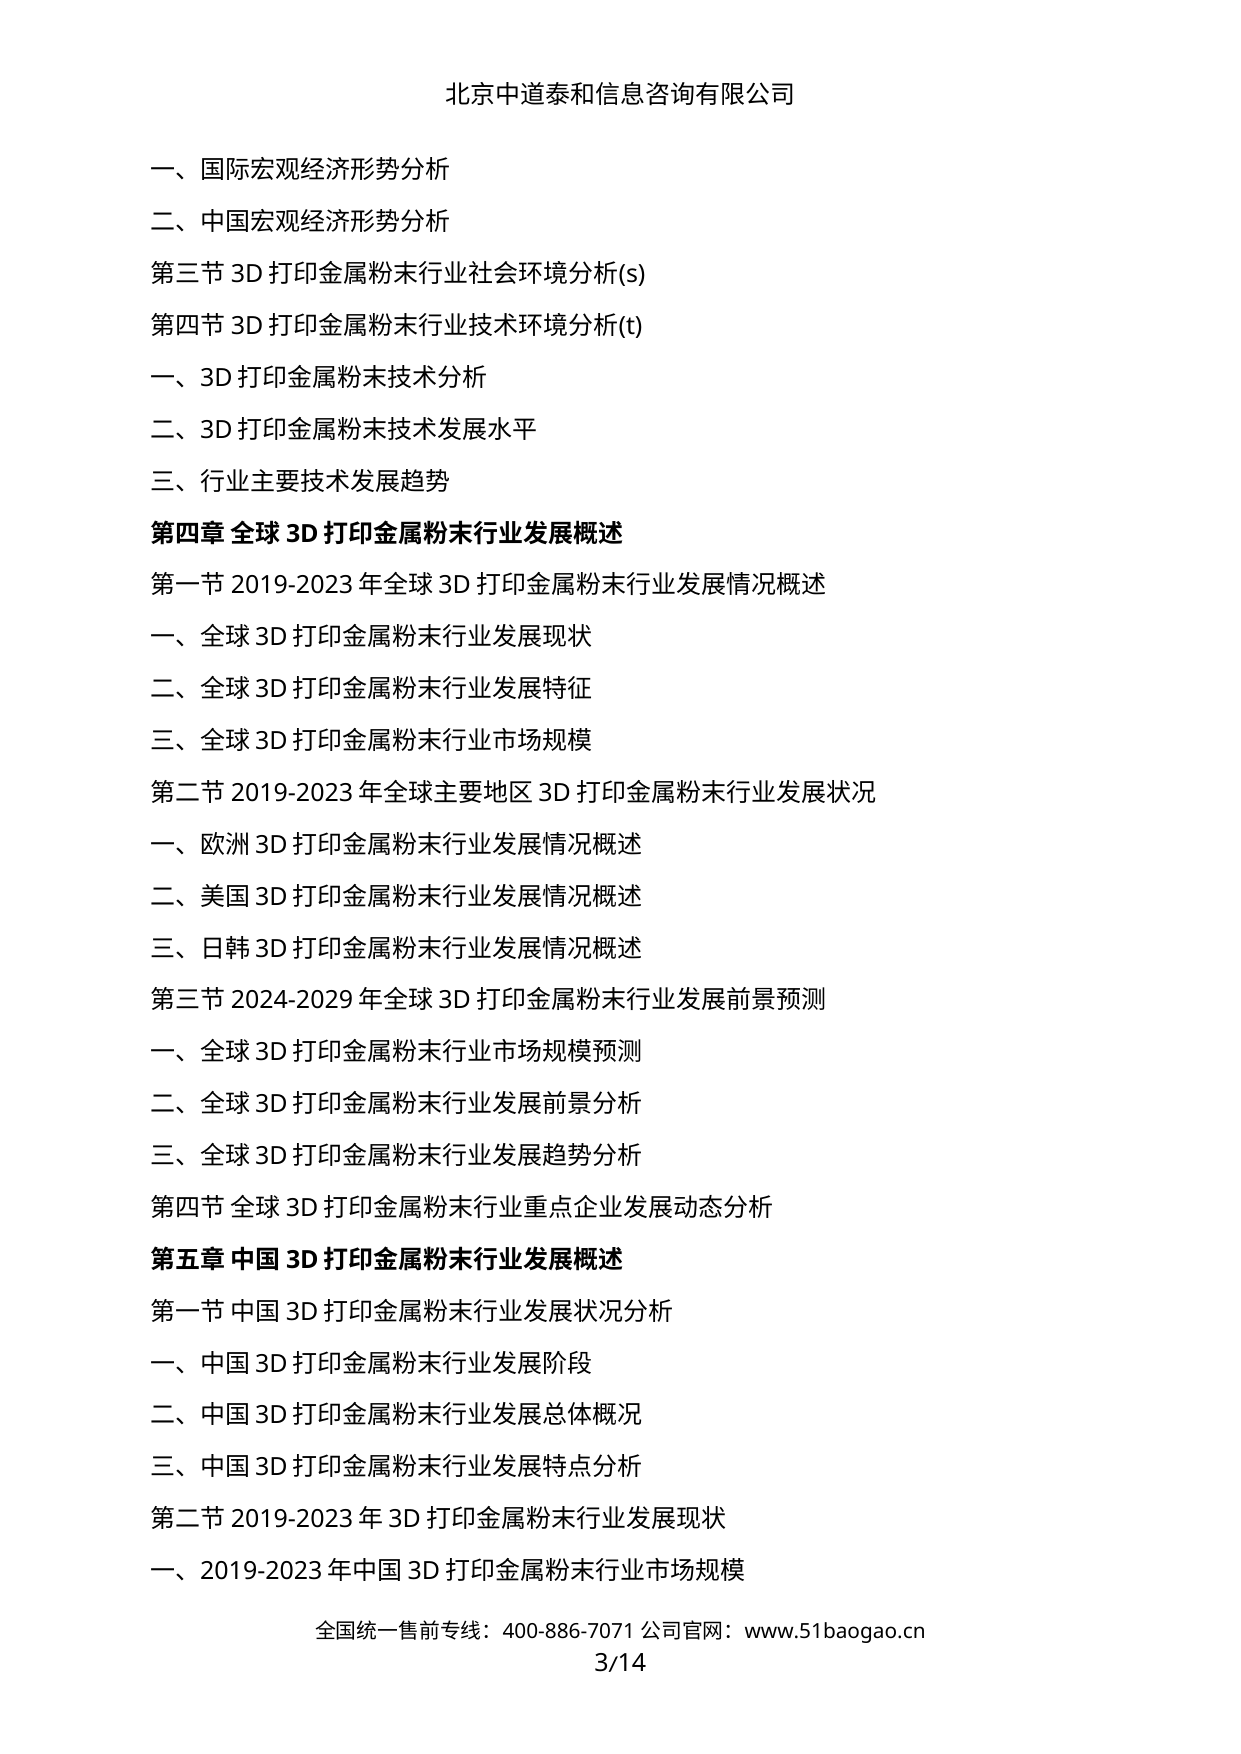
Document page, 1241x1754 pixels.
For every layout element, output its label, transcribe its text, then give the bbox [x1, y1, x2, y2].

text 二、中国3D打印金属粉末行业发展总体概况 [150, 1395, 1090, 1431]
text 第四节 全球3D打印金属粉末行业重点企业发展动态分析 [150, 1187, 1090, 1224]
text 第二节 2019-2023年3D打印金属粉末行业发展现状 [150, 1499, 1090, 1535]
text 二、3D打印金属粉末技术发展水平 [150, 409, 1090, 446]
text 一、中国3D打印金属粉末行业发展阶段 [150, 1343, 1090, 1379]
text 二、中国宏观经济形势分析 [150, 202, 1090, 238]
text 第五章 中国3D打印金属粉末行业发展概述 [150, 1239, 1090, 1276]
text 一、3D打印金属粉末技术分析 [150, 357, 1090, 394]
text 第四节 3D打印金属粉末行业技术环境分析(t) [150, 306, 1090, 342]
text 第三节 2024-2029年全球3D打印金属粉末行业发展前景预测 [150, 980, 1090, 1016]
text 一、全球3D打印金属粉末行业发展现状 [150, 617, 1090, 653]
text 第三节 3D打印金属粉末行业社会环境分析(s) [150, 254, 1090, 290]
text 三、行业主要技术发展趋势 [150, 461, 1090, 497]
text 二、全球3D打印金属粉末行业发展特征 [150, 669, 1090, 705]
text 二、全球3D打印金属粉末行业发展前景分析 [150, 1084, 1090, 1120]
text 一、全球3D打印金属粉末行业市场规模预测 [150, 1032, 1090, 1068]
text 一、2019-2023年中国3D打印金属粉末行业市场规模 [150, 1551, 1090, 1587]
text 三、中国3D打印金属粉末行业发展特点分析 [150, 1447, 1090, 1483]
text 三、日韩3D打印金属粉末行业发展情况概述 [150, 928, 1090, 964]
text 一、国际宏观经济形势分析 [150, 150, 1090, 186]
text 第二节 2019-2023年全球主要地区3D打印金属粉末行业发展状况 [150, 772, 1090, 809]
text 第四章 全球3D打印金属粉末行业发展概述 [150, 513, 1090, 549]
text 一、欧洲3D打印金属粉末行业发展情况概述 [150, 824, 1090, 861]
text 三、全球3D打印金属粉末行业发展趋势分析 [150, 1136, 1090, 1172]
text 第一节 2019-2023年全球3D打印金属粉末行业发展情况概述 [150, 565, 1090, 601]
text 二、美国3D打印金属粉末行业发展情况概述 [150, 876, 1090, 912]
text 第一节 中国3D打印金属粉末行业发展状况分析 [150, 1291, 1090, 1327]
text 三、全球3D打印金属粉末行业市场规模 [150, 721, 1090, 757]
